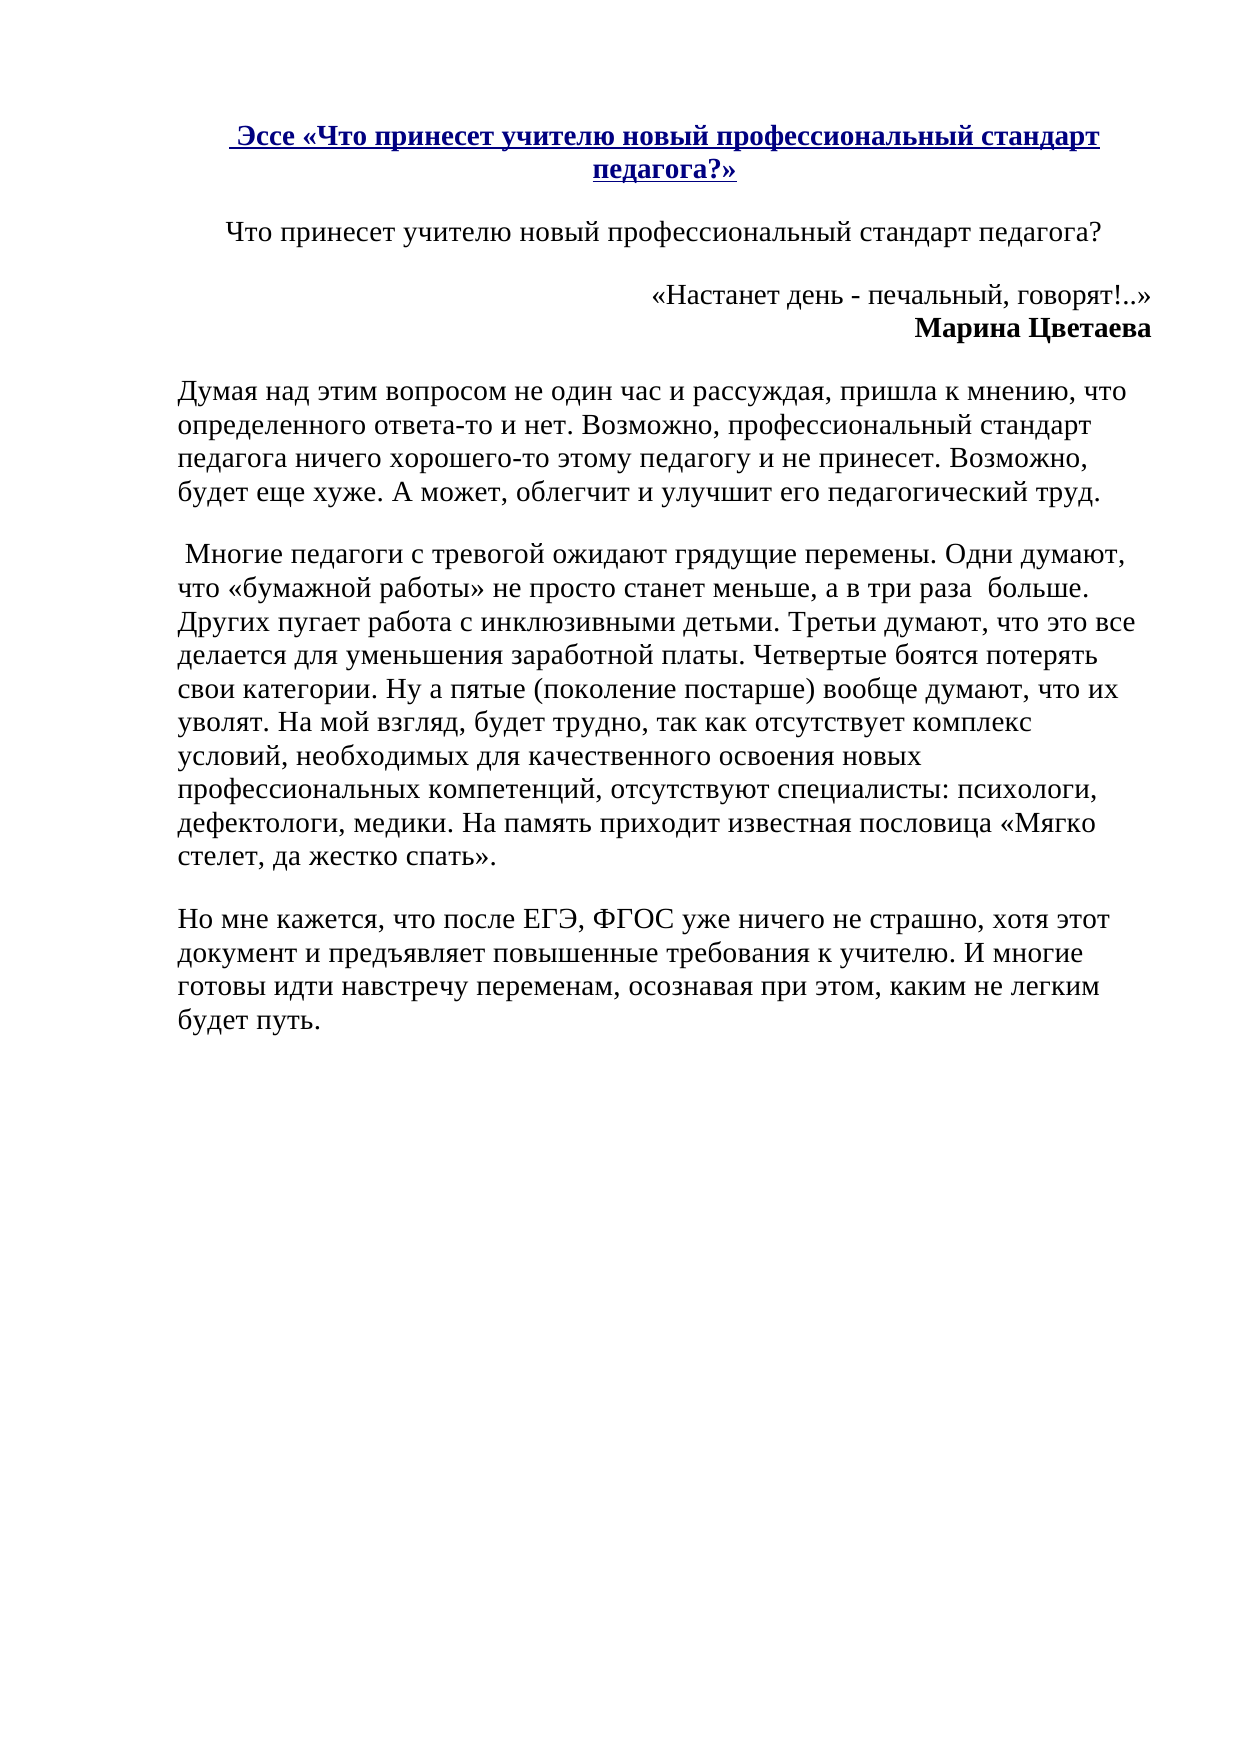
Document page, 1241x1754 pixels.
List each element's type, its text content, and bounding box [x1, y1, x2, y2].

text Многие педагоги с тревогой ожидают грядущие перемены. Одни думают, что «бумажной работы» не просто станет меньше, а в три раза больше. Других пугает работа с инклюзивными детьми. Третьи думают, что это все делается для уменьшения заработной платы. Четвертые боятся потерять свои категории. Ну а пятые (поколение постарше) вообще думают, что их уволят. На мой взгляд, будет трудно, так как отсутствует комплекс условий, необходимых для качественного освоения новых профессиональных компетенций, отсутствуют специалисты: психологи, дефектологи, медики. На память приходит известная пословица «Мягко стелет, да жестко спать». [177, 537, 1152, 872]
text Эссе «Что принесет учителю новый профессиональный стандарт педагога?» [177, 118, 1152, 185]
text Думая над этим вопросом не один час и рассуждая, пришла к мнению, что определенного ответа-то и нет. Возможно, профессиональный стандарт педагога ничего хорошего-то этому педагогу и не принесет. Возможно, будет еще хуже. А может, облегчит и улучшит его педагогический труд. [177, 373, 1152, 507]
text «Настанет день - печальный, говорят!..» [177, 277, 1152, 311]
text Но мне кажется, что после ЕГЭ, ФГОС уже ничего не страшно, хотя этот документ и предъявляет повышенные требования к учителю. И многие готовы идти навстречу переменам, осознавая при этом, каким не легким будет путь. [177, 901, 1152, 1035]
text Марина Цветаева [177, 311, 1152, 344]
text Что принесет учителю новый профессиональный стандарт педагога? [177, 214, 1152, 248]
